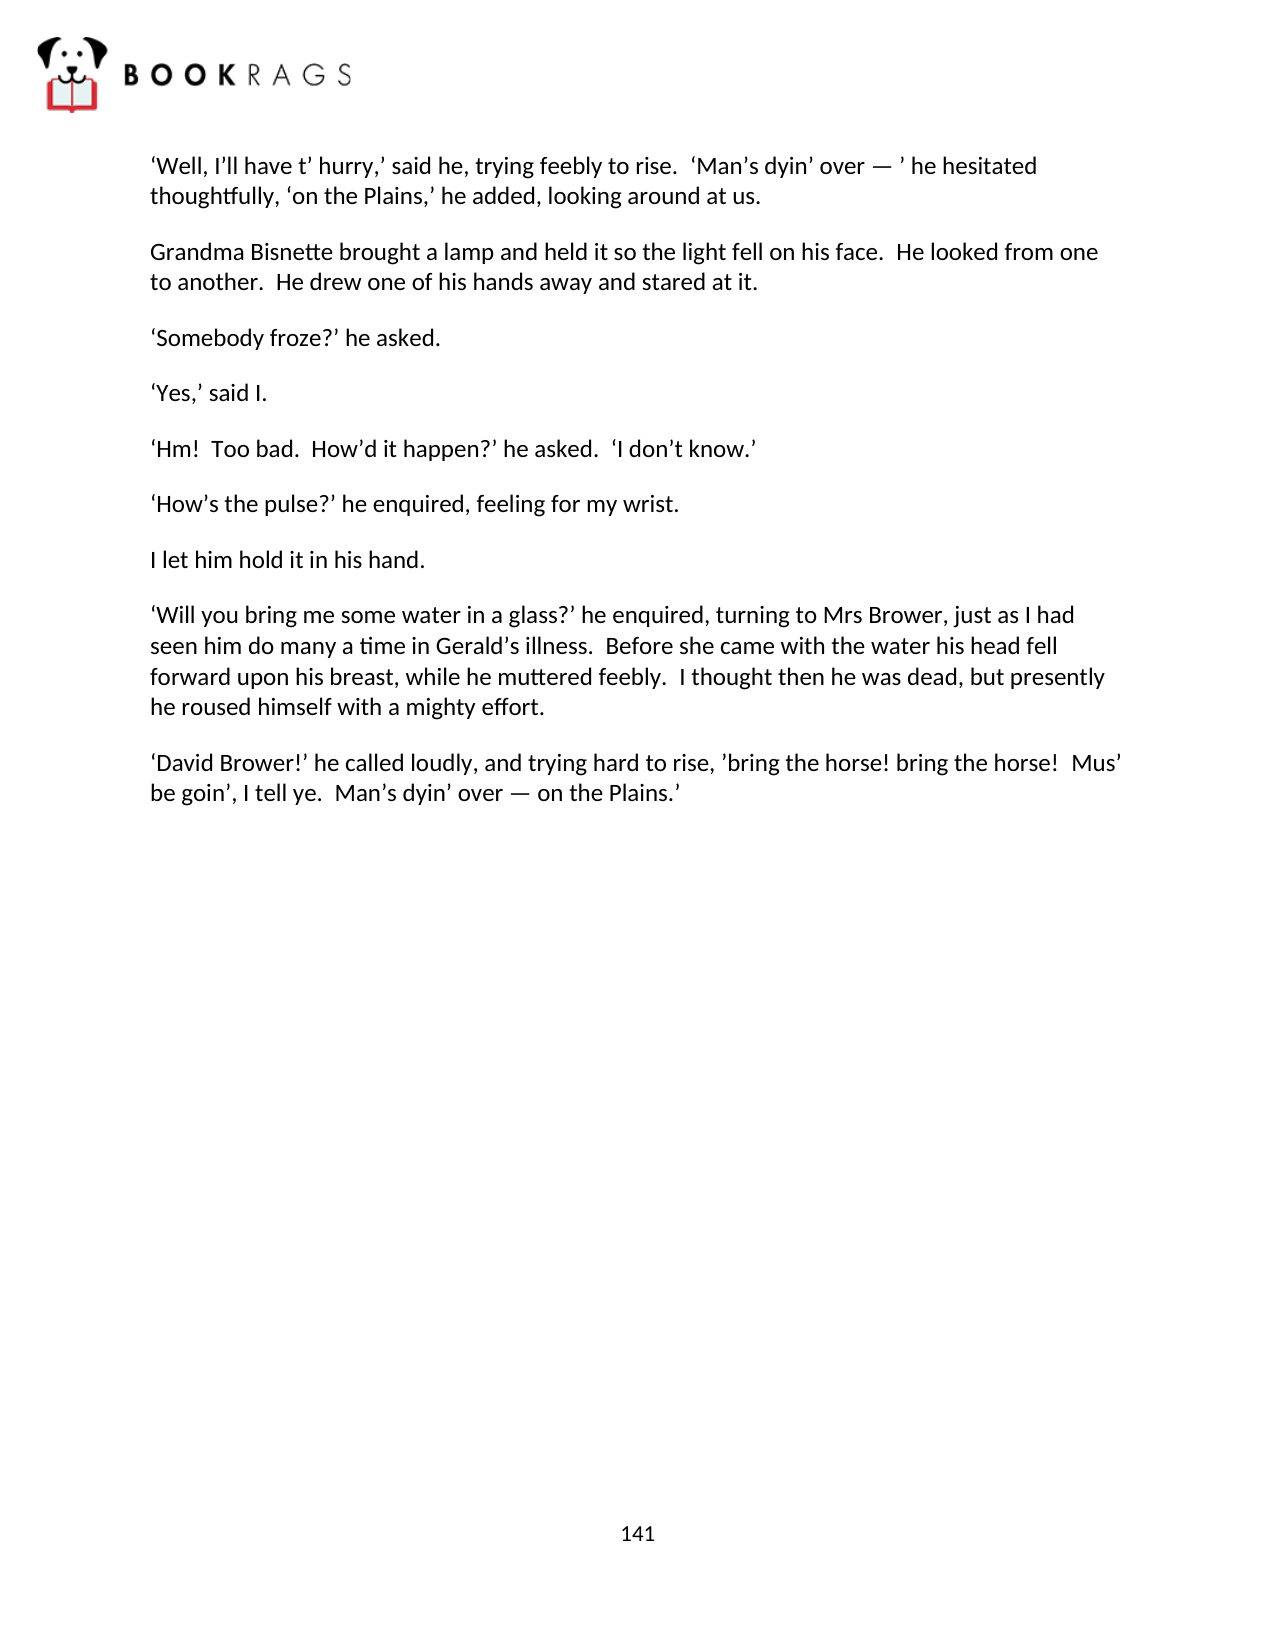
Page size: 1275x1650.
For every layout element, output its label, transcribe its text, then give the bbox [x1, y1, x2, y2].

text ‘How’s the pulse?’ he enquired, feeling for my wrist. [150, 489, 1125, 519]
text I let him hold it in his hand. [150, 544, 1125, 575]
text ‘Well, I’ll have t’ hurry,’ said he, trying feebly to rise. ‘Man’s dyin’ over — ’ he hesitated thoughtfully, ‘on the Plains,’ he added, looking around at us. [150, 150, 1125, 211]
text ‘Somebody froze?’ he asked. [150, 322, 1125, 353]
text ‘Will you bring me some water in a glass?’ he enquired, turning to Mrs Brower, just as I had seen him do many a time in Gerald’s illness. Before she came with the water his head fell forward upon his breast, while he muttered feebly. I thought then he was dead, but presently he roused himself with a mighty effort. [150, 600, 1125, 722]
text ‘David Brower!’ he called loudly, and trying hard to rise, ’bring the horse! bring the horse! Mus’ be goin’, I tell ye. Man’s dyin’ over — on the Plains.’ [150, 747, 1125, 808]
text ‘Yes,’ said I. [150, 378, 1125, 408]
picture [37, 37, 351, 113]
text Grandma Bisnette brought a lamp and held it so the light fell on his face. He looked from one to another. He drew one of his hands away and stared at it. [150, 236, 1125, 297]
text ‘Hm! Too bad. How’d it happen?’ he asked. ‘I don’t know.’ [150, 433, 1125, 464]
